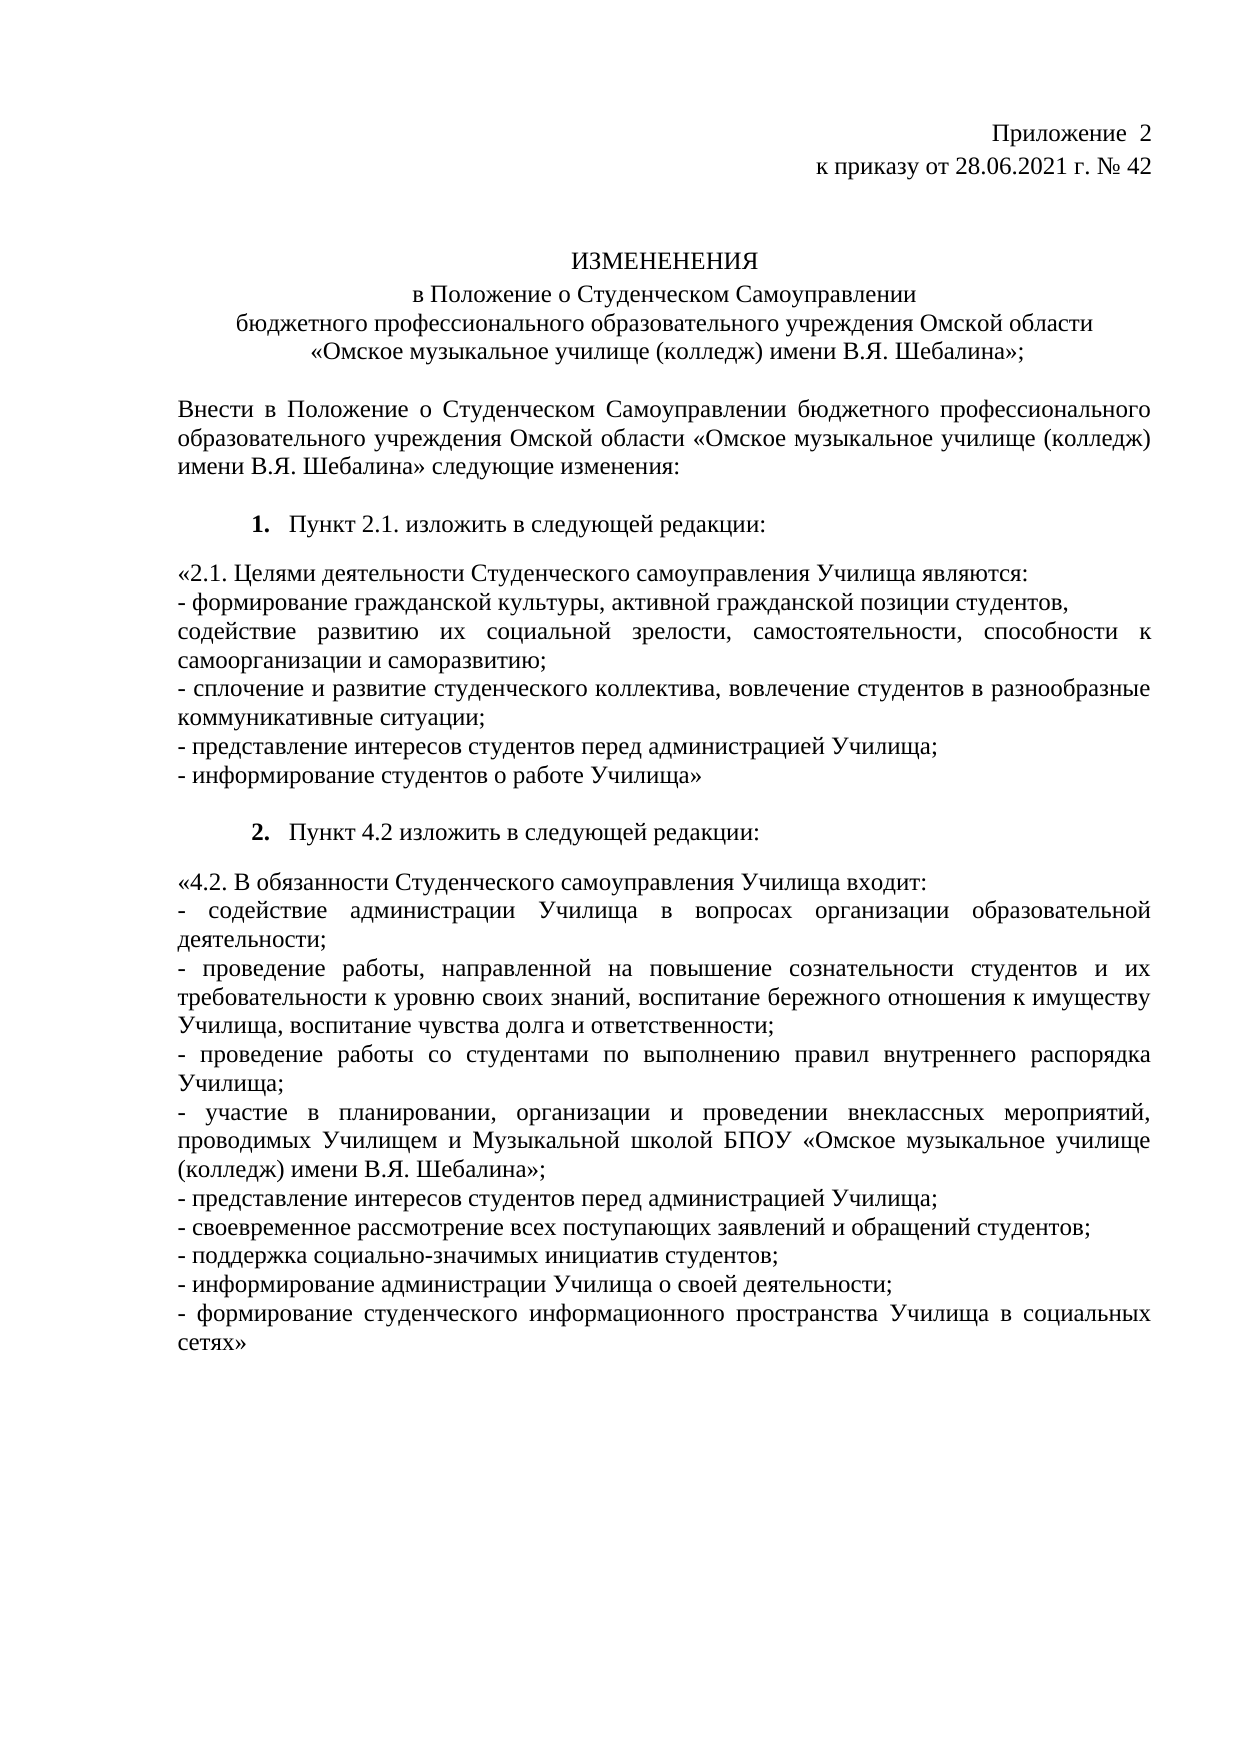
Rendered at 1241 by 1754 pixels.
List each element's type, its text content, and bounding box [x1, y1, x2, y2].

text ИЗМЕНЕНЕНИЯ [177, 246, 1152, 275]
text - своевременное рассмотрение всех поступающих заявлений и обращений студентов; [177, 1212, 1152, 1241]
text «4.2. В обязанности Студенческого самоуправления Училища входит: [177, 867, 1152, 896]
text - участие в планировании, организации и проведении внеклассных мероприятий, проводимых Училищем и Музыкальной школой БПОУ «Омское музыкальное училище (колледж) имени В.Я. Шебалина»; [177, 1097, 1152, 1183]
text - проведение работы, направленной на повышение сознательности студентов и их требовательности к уровню своих знаний, воспитание бережного отношения к имуществу Училища, воспитание чувства долга и ответственности; [177, 953, 1152, 1039]
text «Омское музыкальное училище (колледж) имени В.Я. Шебалина»; [177, 336, 1152, 365]
text - содействие администрации Училища в вопросах организации образовательной деятельности; [177, 896, 1152, 953]
list Пункт 4.2 изложить в следующей редакции: [251, 817, 1152, 846]
text бюджетного профессионального образовательного учреждения Омской области [177, 308, 1152, 336]
text - проведение работы со студентами по выполнению правил внутреннего распорядка Училища; [177, 1039, 1152, 1097]
text - поддержка социально-значимых инициатив студентов; [177, 1241, 1152, 1269]
text Приложение 2 [177, 118, 1152, 147]
text - формирование студенческого информационного пространства Училища в социальных сетях» [177, 1298, 1152, 1356]
text - формирование гражданской культуры, активной гражданской позиции студентов, [177, 587, 1152, 616]
text содействие развитию их социальной зрелости, самостоятельности, способности к самоорганизации и саморазвитию; [177, 616, 1152, 673]
text - информирование администрации Училища о своей деятельности; [177, 1269, 1152, 1298]
text к приказу от 28.06.2021 г. № 42 [177, 151, 1152, 180]
text - представление интересов студентов перед администрацией Училища; [177, 731, 1152, 760]
text - информирование студентов о работе Училища» [177, 760, 1152, 788]
text «2.1. Целями деятельности Студенческого самоуправления Училища являются: [177, 558, 1152, 587]
list Пункт 2.1. изложить в следующей редакции: [251, 509, 1152, 538]
text - сплочение и развитие студенческого коллектива, вовлечение студентов в разнообразные коммуникативные ситуации; [177, 673, 1152, 731]
text - представление интересов студентов перед администрацией Училища; [177, 1183, 1152, 1212]
text в Положение о Студенческом Самоуправлении [177, 279, 1152, 308]
text Внести в Положение о Студенческом Самоуправлении бюджетного профессионального образовательного учреждения Омской области «Омское музыкальное училище (колледж) имени В.Я. Шебалина» следующие изменения: [177, 394, 1152, 480]
